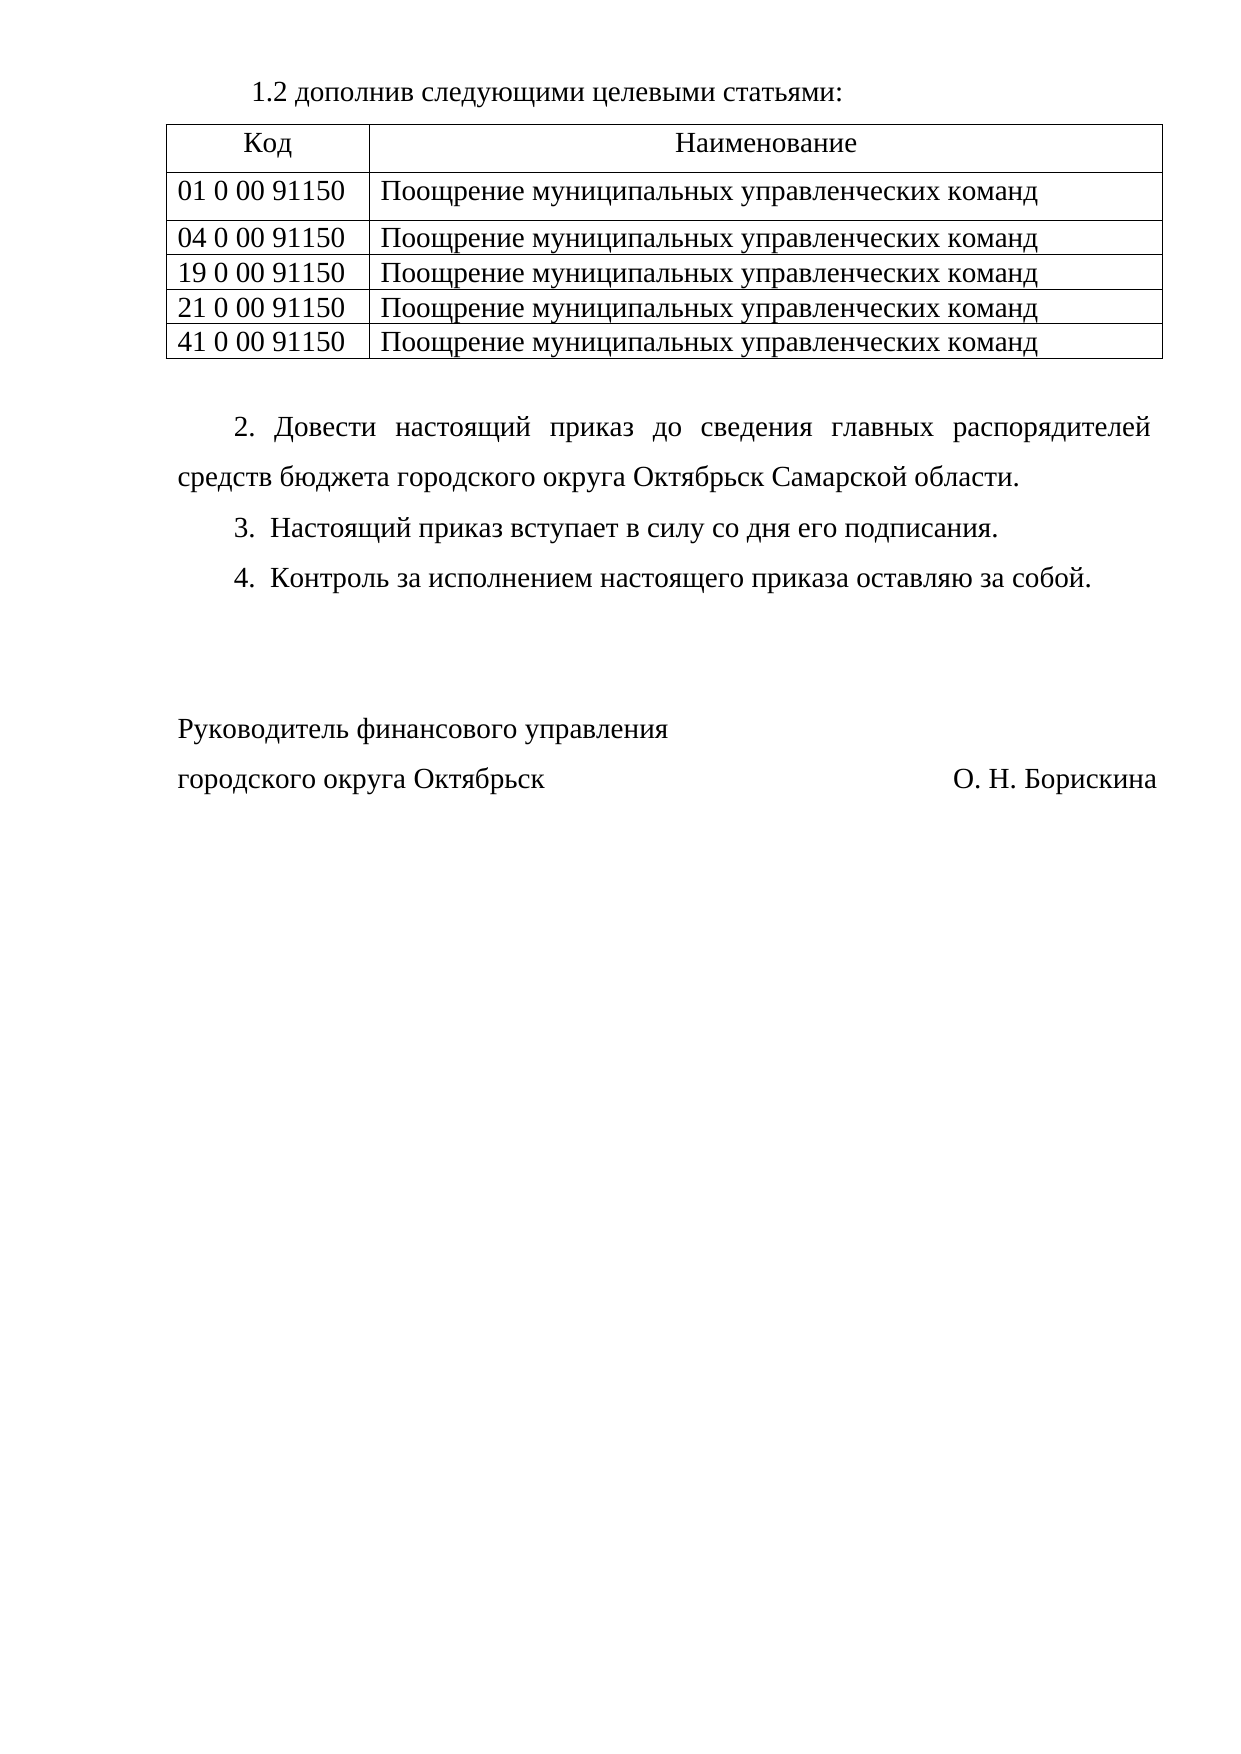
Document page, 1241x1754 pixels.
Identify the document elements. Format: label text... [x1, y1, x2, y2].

table_cell 19 0 00 91150 [167, 255, 369, 289]
table_cell Поощрение муниципальных управленческих команд [370, 255, 1162, 289]
table_cell 41 0 00 91150 [167, 324, 369, 358]
table_cell Поощрение муниципальных управленческих команд [370, 221, 1162, 254]
text городского округа Октябрьск О. Н. Борискина [177, 761, 1160, 795]
text 3. Настоящий приказ вступает в силу со дня его подписания. [177, 510, 1152, 543]
table_cell Поощрение муниципальных управленческих команд [370, 324, 1162, 358]
table_cell 01 0 00 91150 [167, 173, 369, 219]
table_cell 04 0 00 91150 [167, 221, 369, 254]
text Руководитель финансового управления [177, 711, 1152, 745]
table_header Наименование [370, 125, 1162, 172]
text 1.2 дополнив следующими целевыми статьями: [177, 74, 1152, 107]
table_header Код [167, 125, 369, 172]
text 2. Довести настоящий приказ до сведения главных распорядителей средств бюджета городского округа Октябрьск Самарской области. [177, 409, 1152, 493]
table_cell Поощрение муниципальных управленческих команд [370, 173, 1162, 219]
table_cell Поощрение муниципальных управленческих команд [370, 290, 1162, 323]
text 4. Контроль за исполнением настоящего приказа оставляю за собой. [177, 560, 1152, 594]
table_cell 21 0 00 91150 [167, 290, 369, 323]
